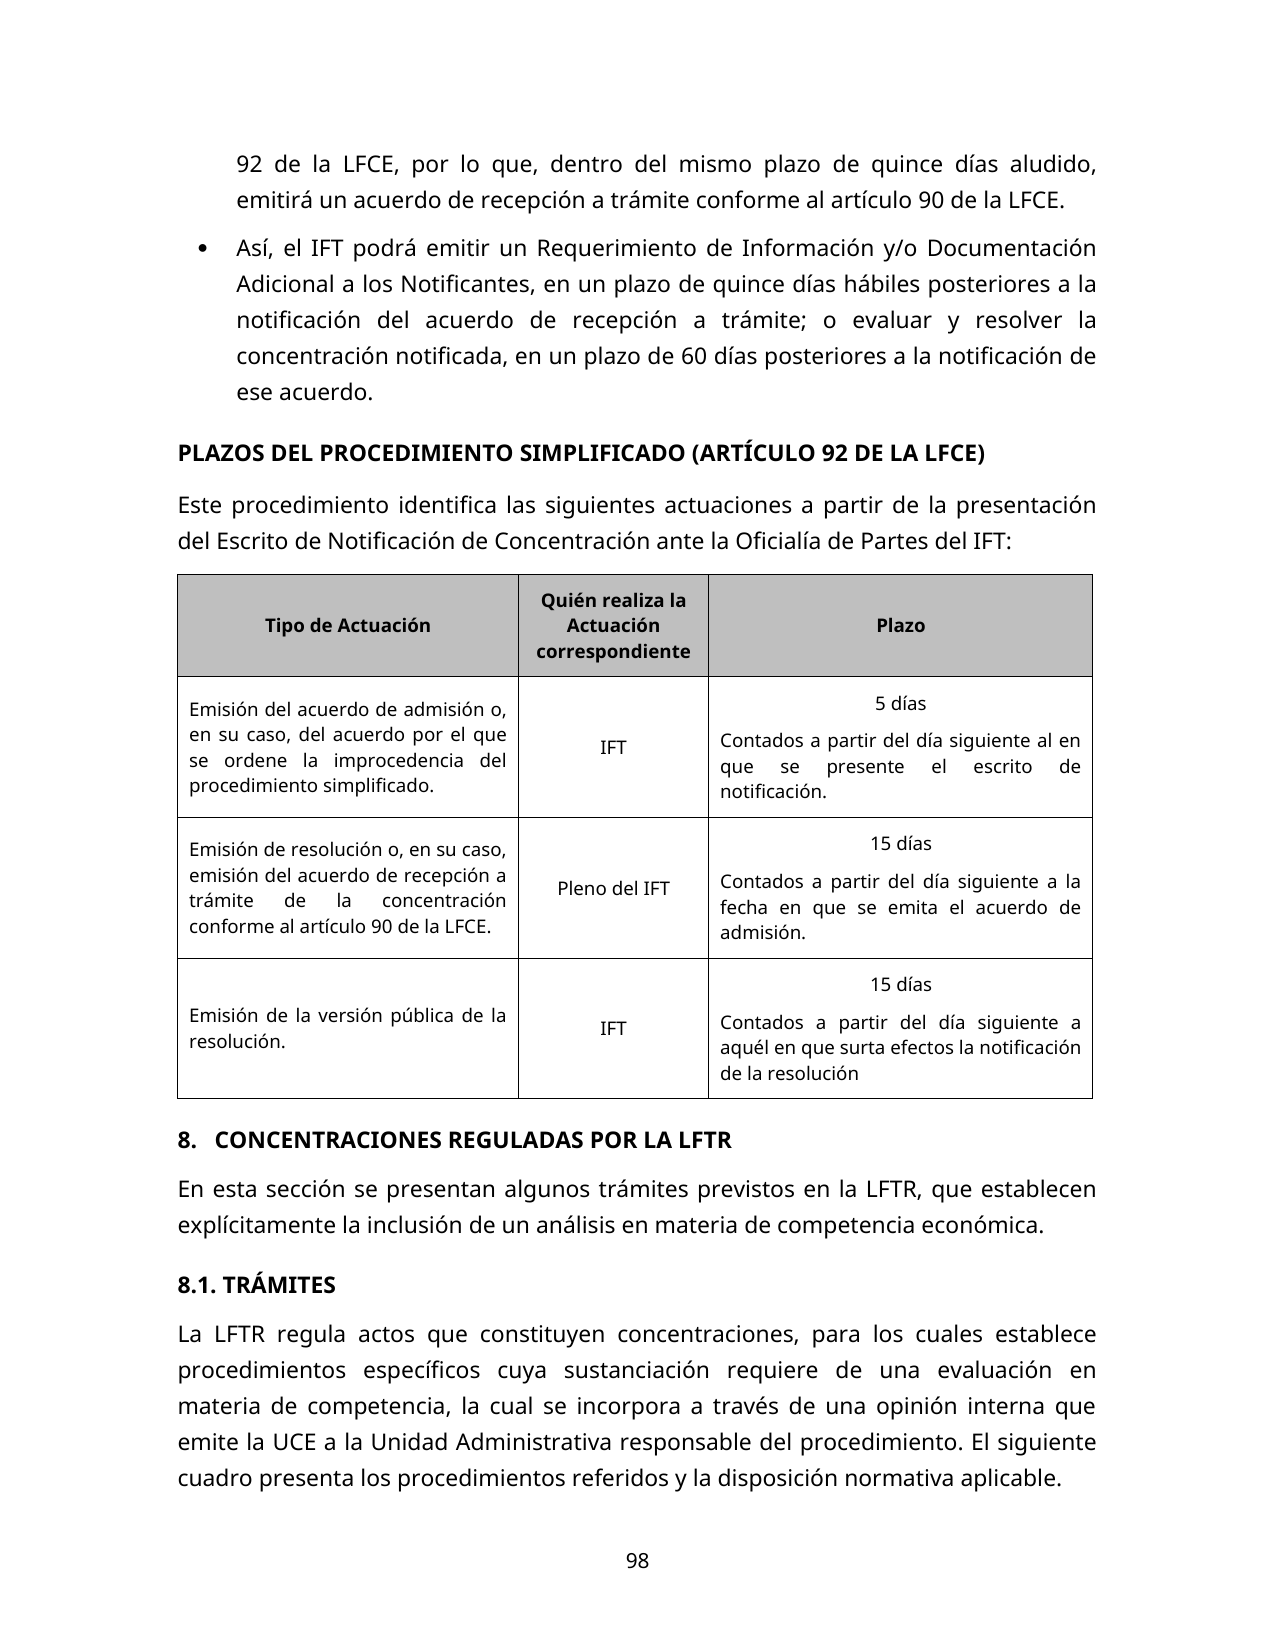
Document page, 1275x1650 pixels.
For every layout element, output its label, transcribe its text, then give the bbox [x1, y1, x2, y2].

table_cell 15 días Contados a partir del día siguiente a la fecha en que se emita el acuerdo de admisión. [709, 818, 1092, 957]
table_cell 5 días Contados a partir del día siguiente al en que se presente el escrito de notificación. [709, 677, 1092, 817]
subtitle 8.1. Trámites [177, 1269, 1098, 1301]
table_cell Emisión del acuerdo de admisión o, en su caso, del acuerdo por el que se ordene la improcedencia del procedimiento simplificado. [178, 677, 518, 817]
table_cell Emisión de resolución o, en su caso, emisión del acuerdo de recepción a trámite de la concentración conforme al artículo 90 de la LFCE. [178, 818, 518, 957]
text Este procedimiento identifica las siguientes actuaciones a partir de la presentación del Escrito de Notificación de Concentración ante la Oficialía de Partes del IFT: [177, 489, 1098, 556]
table_header Quién realiza la Actuación correspondiente [519, 575, 708, 676]
table_cell IFT [519, 959, 708, 1098]
table_header Plazo [709, 575, 1092, 676]
table_cell Emisión de la versión pública de la resolución. [178, 959, 518, 1098]
table_header Tipo de Actuación [178, 575, 518, 676]
subtitle Concentraciones reguladas por la LFTR [177, 1124, 1098, 1155]
table_cell IFT [519, 677, 708, 817]
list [199, 148, 1098, 215]
text La LFTR regula actos que constituyen concentraciones, para los cuales establece procedimientos específicos cuya sustanciación requiere de una evaluación en materia de competencia, la cual se incorpora a través de una opinión interna que emite la UCE a la Unidad Administrativa responsable del procedimiento. El siguiente cuadro presenta los procedimientos referidos y la disposición normativa aplicable. [177, 1318, 1098, 1493]
list Así, el IFT podrá emitir un Requerimiento de Información y/o Documentación Adicional a los Notificantes, en un plazo de quince días hábiles posteriores a la notificación del acuerdo de recepción a trámite; o evaluar y resolver la concentración notificada, en un plazo de 60 días posteriores a la notificación de ese acuerdo. [199, 232, 1098, 407]
table_cell 15 días Contados a partir del día siguiente a aquél en que surta efectos la notificación de la resolución [709, 959, 1092, 1098]
table_cell Pleno del IFT [519, 818, 708, 957]
subtitle Plazos del procedimiento simplificado (artículo 92 de la LFCE) [177, 437, 1098, 468]
text En esta sección se presentan algunos trámites previstos en la LFTR, que establecen explícitamente la inclusión de un análisis en materia de competencia económica. [177, 1173, 1098, 1240]
